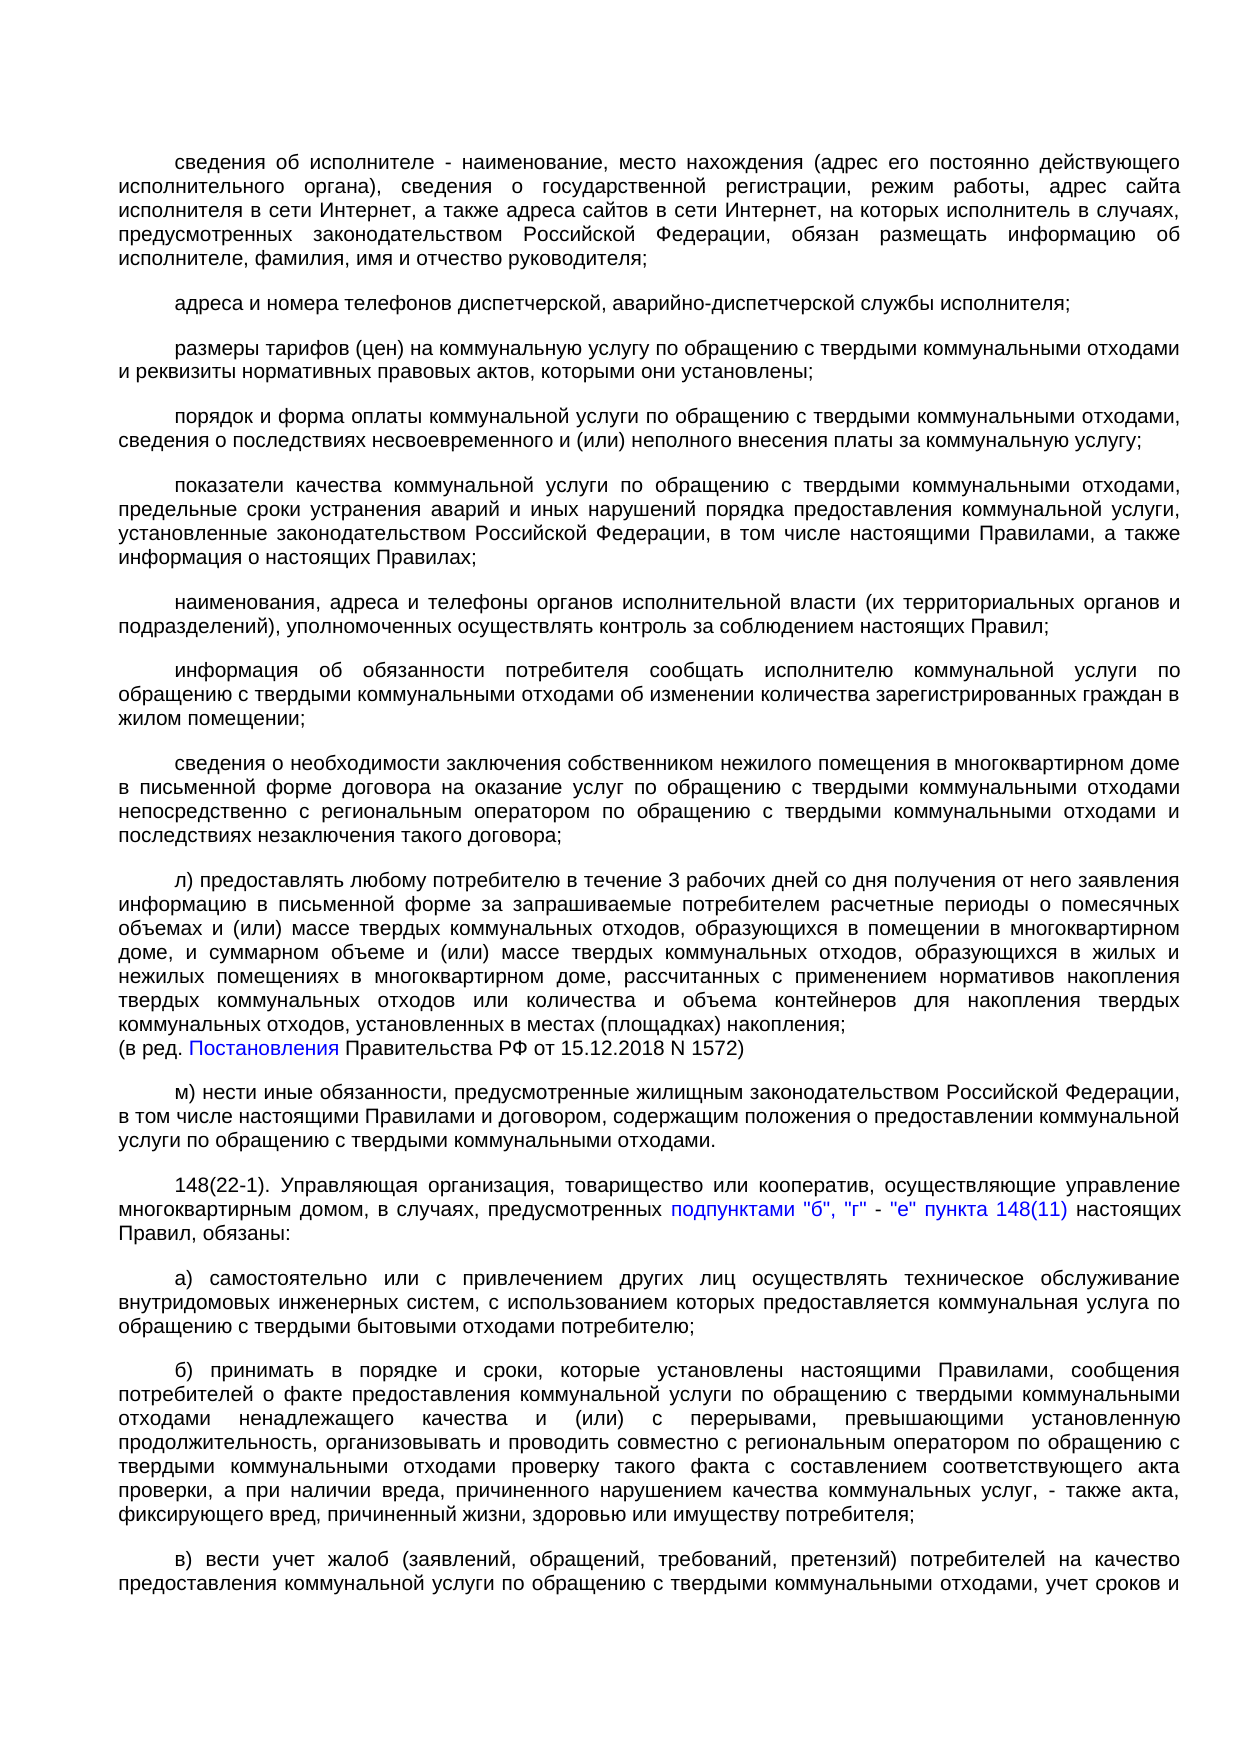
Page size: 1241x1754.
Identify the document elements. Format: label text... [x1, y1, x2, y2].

text наименования, адреса и телефоны органов исполнительной власти (их территориальных органов и подразделений), уполномоченных осуществлять контроль за соблюдением настоящих Правил; [118, 589, 1181, 637]
text сведения о необходимости заключения собственником нежилого помещения в многоквартирном доме в письменной форме договора на оказание услуг по обращению с твердыми коммунальными отходами непосредственно с региональным оператором по обращению с твердыми коммунальными отходами и последствиях незаключения такого договора; [118, 751, 1181, 847]
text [118, 1547, 1181, 1595]
text адреса и номера телефонов диспетчерской, аварийно-диспетчерской службы исполнителя; [118, 291, 1181, 314]
text показатели качества коммунальной услуги по обращению с твердыми коммунальными отходами, предельные сроки устранения аварий и иных нарушений порядка предоставления коммунальной услуги, установленные законодательством Российской Федерации, в том числе настоящими Правилами, а также информация о настоящих Правилах; [118, 473, 1181, 569]
text размеры тарифов (цен) на коммунальную услугу по обращению с твердыми коммунальными отходами и реквизиты нормативных правовых актов, которыми они установлены; [118, 335, 1181, 383]
text 148(22-1). Управляющая организация, товарищество или кооператив, осуществляющие управление многоквартирным домом, в случаях, предусмотренных подпунктами "б", "г" - "е" пункта 148(11) настоящих Правил, обязаны: [118, 1173, 1181, 1245]
text л) предоставлять любому потребителю в течение 3 рабочих дней со дня получения от него заявления информацию в письменной форме за запрашиваемые потребителем расчетные периоды о помесячных объемах и (или) массе твердых коммунальных отходов, образующихся в помещении в многоквартирном доме, и суммарном объеме и (или) массе твердых коммунальных отходов, образующихся в жилых и нежилых помещениях в многоквартирном доме, рассчитанных с применением нормативов накопления твердых коммунальных отходов или количества и объема контейнеров для накопления твердых коммунальных отходов, установленных в местах (площадках) накопления; [118, 868, 1181, 1035]
text (в ред. Постановления Правительства РФ от 15.12.2018 N 1572) [118, 1035, 1181, 1059]
text б) принимать в порядке и сроки, которые установлены настоящими Правилами, сообщения потребителей о факте предоставления коммунальной услуги по обращению с твердыми коммунальными отходами ненадлежащего качества и (или) с перерывами, превышающими установленную продолжительность, организовывать и проводить совместно с региональным оператором по обращению с твердыми коммунальными отходами проверку такого факта с составлением соответствующего акта проверки, а при наличии вреда, причиненного нарушением качества коммунальных услуг, - также акта, фиксирующего вред, причиненный жизни, здоровью или имуществу потребителя; [118, 1358, 1181, 1526]
text м) нести иные обязанности, предусмотренные жилищным законодательством Российской Федерации, в том числе настоящими Правилами и договором, содержащим положения о предоставлении коммунальной услуги по обращению с твердыми коммунальными отходами. [118, 1080, 1181, 1152]
text порядок и форма оплаты коммунальной услуги по обращению с твердыми коммунальными отходами, сведения о последствиях несвоевременного и (или) неполного внесения платы за коммунальную услугу; [118, 404, 1181, 452]
text а) самостоятельно или с привлечением других лиц осуществлять техническое обслуживание внутридомовых инженерных систем, с использованием которых предоставляется коммунальная услуга по обращению с твердыми бытовыми отходами потребителю; [118, 1266, 1181, 1337]
text информация об обязанности потребителя сообщать исполнителю коммунальной услуги по обращению с твердыми коммунальными отходами об изменении количества зарегистрированных граждан в жилом помещении; [118, 658, 1181, 730]
text сведения об исполнителе - наименование, место нахождения (адрес его постоянно действующего исполнительного органа), сведения о государственной регистрации, режим работы, адрес сайта исполнителя в сети Интернет, а также адреса сайтов в сети Интернет, на которых исполнитель в случаях, предусмотренных законодательством Российской Федерации, обязан размещать информацию об исполнителе, фамилия, имя и отчество руководителя; [118, 150, 1181, 270]
